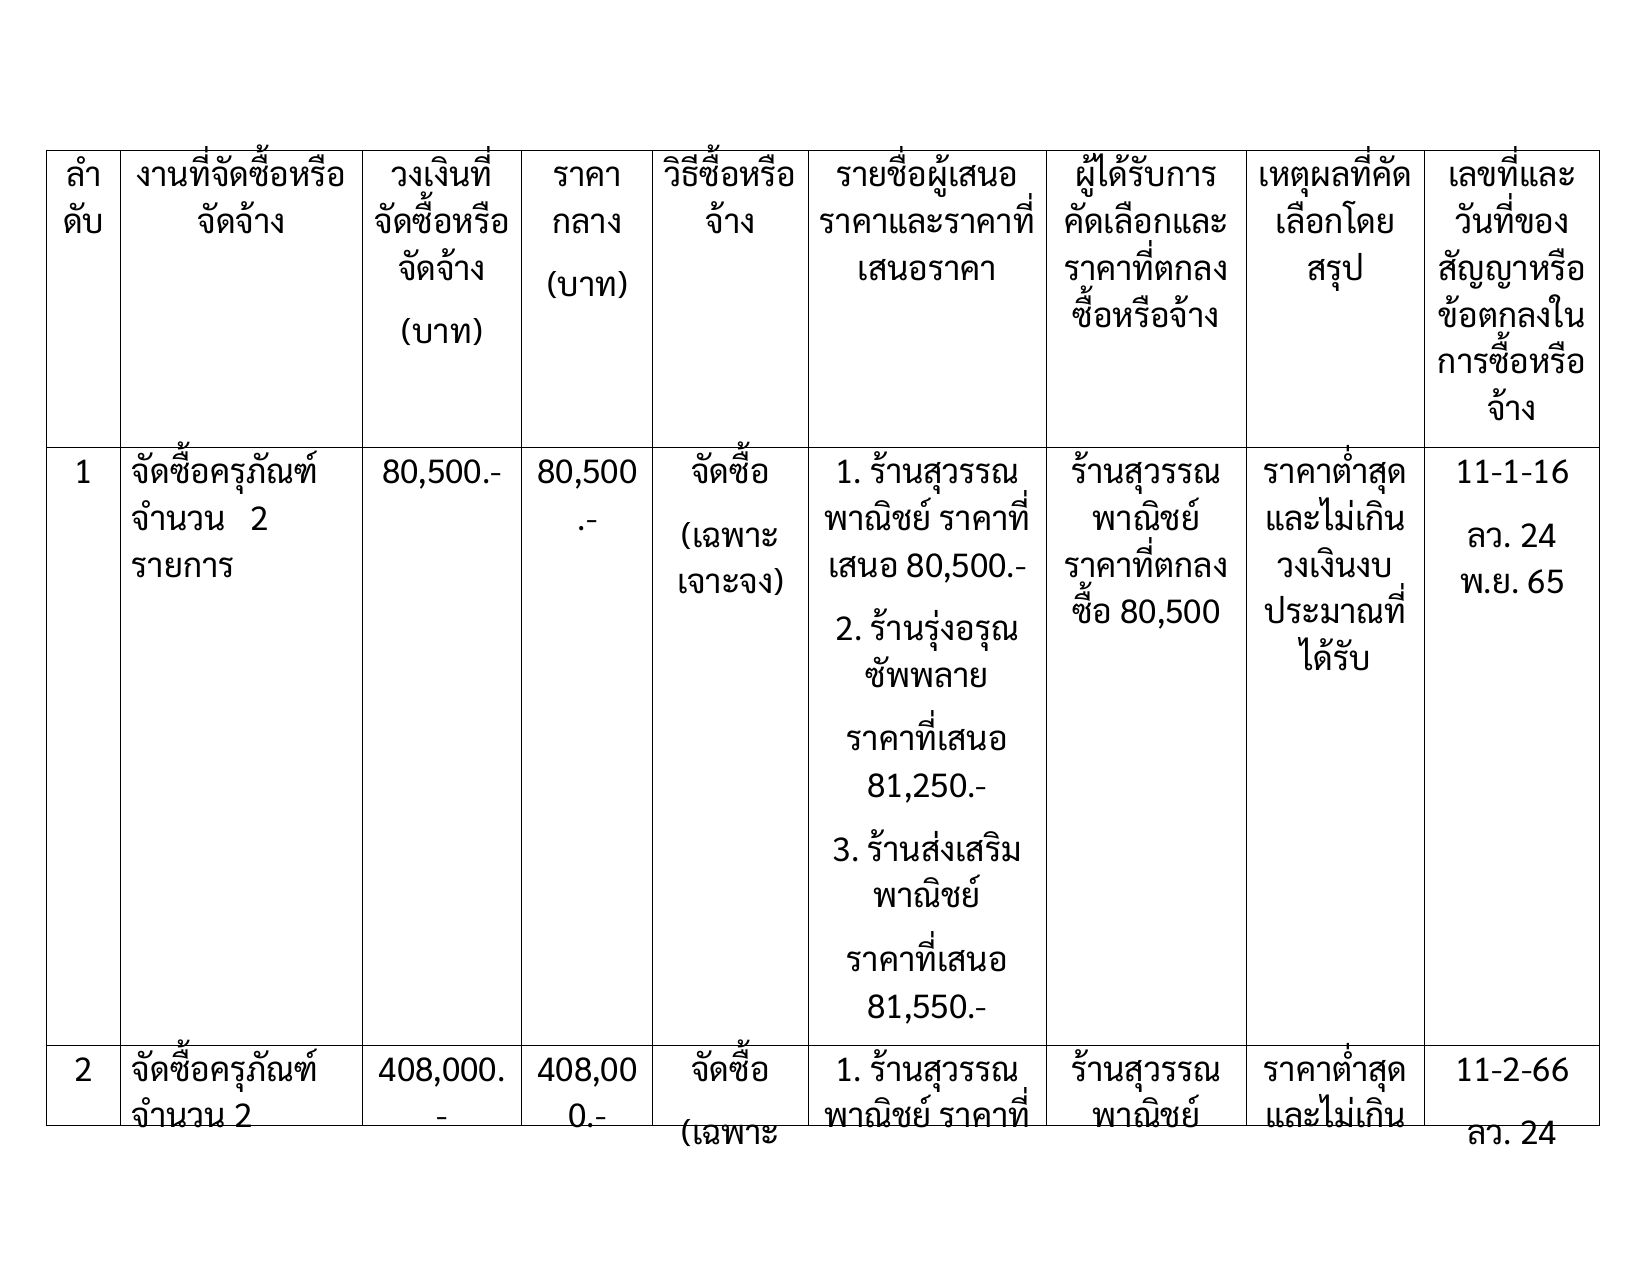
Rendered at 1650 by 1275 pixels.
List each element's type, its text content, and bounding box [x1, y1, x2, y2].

table_cell จัดซื้อ (เฉพาะเจาะจง) [653, 448, 808, 1044]
table_header รายชื่อผู้เสนอราคาและราคาที่เสนอราคา [809, 151, 1046, 447]
table_cell 80,500.- [363, 448, 521, 1044]
table_cell 80,500.- [522, 448, 652, 1044]
table_header ราคากลาง (บาท) [522, 151, 652, 447]
table_cell 1 [47, 448, 120, 1044]
table_cell ร้านสุวรรณพาณิชย์ ราคาที่ตกลงซื้อ 80,500 [1047, 448, 1246, 1044]
table_cell ราคาต่ำสุดและไม่เกินวงเงินงบประมาณที่ได้รับ [1247, 448, 1424, 1044]
table_header ลำดับ [47, 151, 120, 447]
table_cell 1. ร้านสุวรรณพาณิชย์ ราคาที่เสนอ 408,500.- 2. ร้านรุ่งอรุณ ซัพพลาย ราคาที่เสนอ 409,500.- 3. ร้านส่งเสริมพาณิชย์ ราคาที่เสนอ 410,000.- [809, 1046, 1046, 1125]
table_cell 408,000.- [363, 1046, 521, 1125]
table_cell จัดซื้อครุภัณฑ์ จำนวน 2 รายการ [121, 1046, 362, 1125]
table_cell 408,000.- [522, 1046, 652, 1125]
table_cell จัดซื้อ (เฉพาะเจาะจง) [653, 1046, 808, 1125]
table_header วงเงินที่จัดซื้อหรือจัดจ้าง (บาท) [363, 151, 521, 447]
table_header เลขที่และวันที่ของสัญญาหรือข้อตกลงในการซื้อหรือจ้าง [1425, 151, 1599, 447]
table_header ผู้ได้รับการคัดเลือกและราคาที่ตกลงซื้อหรือจ้าง [1047, 151, 1246, 447]
table_cell 2 [47, 1046, 120, 1125]
table_header วิธีซื้อหรือจ้าง [653, 151, 808, 447]
table_cell ร้านสุวรรณพาณิชย์ ราคาที่ตกลงซื้อ 408,500.- [1047, 1046, 1246, 1125]
table_cell 11-1-16 ลว. 24 พ.ย. 65 [1425, 448, 1599, 1044]
table_cell 1. ร้านสุวรรณพาณิชย์ ราคาที่เสนอ 80,500.- 2. ร้านรุ่งอรุณ ซัพพลาย ราคาที่เสนอ 81,250.- 3. ร้านส่งเสริมพาณิชย์ ราคาที่เสนอ 81,550.- [809, 448, 1046, 1044]
table_cell 11-2-66 ลว. 24 พ.ย. 65 [1425, 1046, 1599, 1125]
table_cell จัดซื้อครุภัณฑ์ จำนวน 2 รายการ [121, 448, 362, 1044]
table_cell ราคาต่ำสุดและไม่เกินวงเงินงบประมาณที่ได้รับ [1247, 1046, 1424, 1125]
table_header เหตุผลที่คัดเลือกโดยสรุป [1247, 151, 1424, 447]
table_header งานที่จัดซื้อหรือจัดจ้าง [121, 151, 362, 447]
